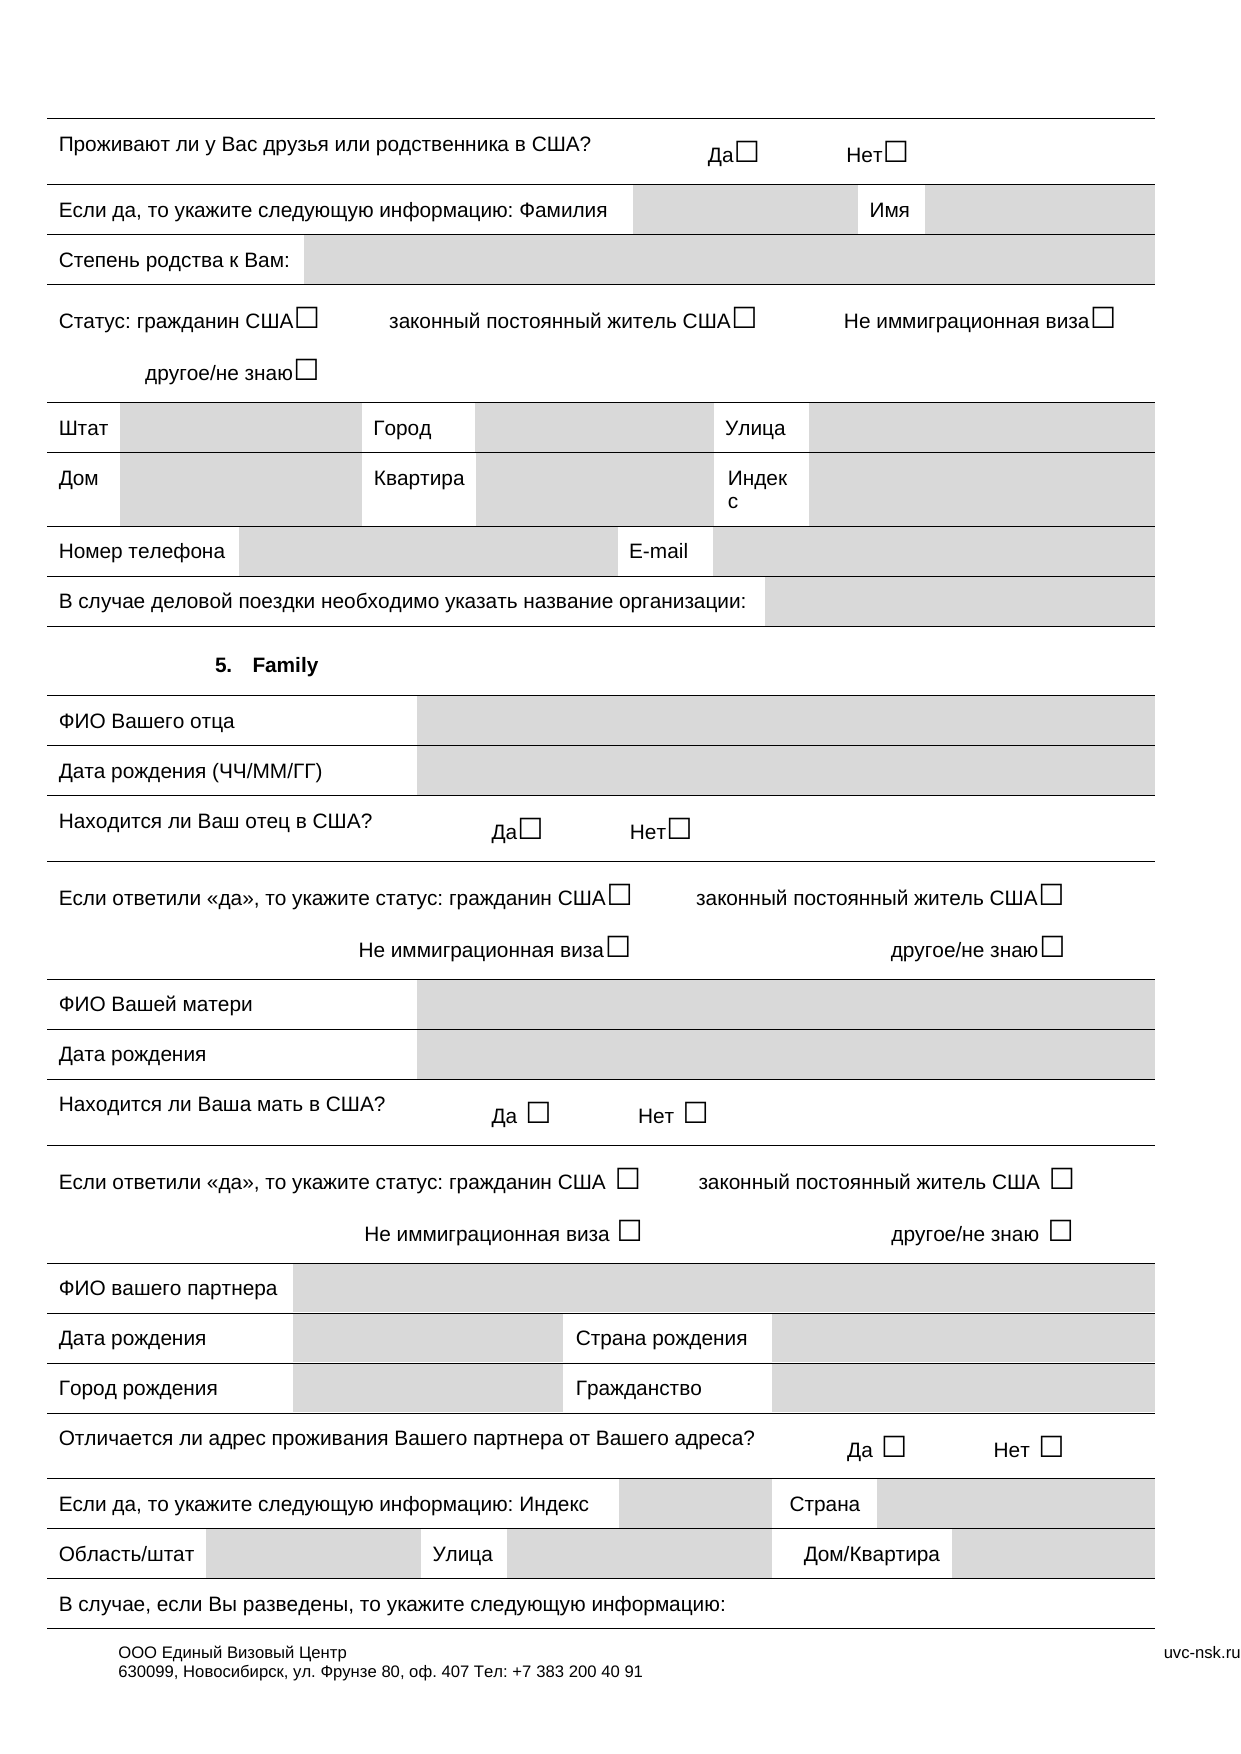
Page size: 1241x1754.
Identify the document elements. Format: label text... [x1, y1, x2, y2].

table_cell [713, 527, 1155, 576]
table_cell [765, 577, 1155, 626]
table_cell Да Нет [417, 1080, 1155, 1144]
table_cell [476, 453, 714, 526]
table_cell Если да, то укажите следующую информацию: Индекс [47, 1479, 619, 1528]
table_cell [120, 403, 362, 452]
table_cell Статус: гражданин США законный постоянный житель США Не иммиграционная виза другое/не знаю [47, 285, 1155, 402]
table_cell [809, 403, 1155, 452]
table_cell [619, 1479, 772, 1528]
table_cell В случае, если Вы разведены, то укажите следующую информацию: [47, 1579, 1155, 1628]
table_cell Индекс [714, 453, 809, 526]
table_cell [206, 1529, 421, 1578]
table_cell [809, 453, 1155, 526]
table_cell [925, 185, 1155, 234]
table_cell Дата рождения (ЧЧ/ММ/ГГ) [47, 746, 417, 795]
table_cell Дата рождения [47, 1314, 293, 1362]
table_cell Степень родства к Вам: [47, 235, 303, 284]
table_cell Отличается ли адрес проживания Вашего партнера от Вашего адреса? [47, 1414, 772, 1478]
table_cell Находится ли Ваш отец в США? [47, 796, 417, 861]
table_cell Страна [772, 1479, 877, 1528]
table_cell Если ответили «да», то укажите статус: гражданин США законный постоянный житель США Не иммиграционная виза другое/не знаю [47, 1146, 1155, 1262]
table_cell [120, 453, 362, 526]
table_cell Дом/Квартира [772, 1529, 952, 1578]
table_cell Да Нет [417, 796, 1155, 861]
table_cell Имя [858, 185, 925, 234]
table_cell Номер телефона [47, 527, 239, 576]
table_cell Находится ли Ваша мать в США? [47, 1080, 417, 1144]
table_header [417, 696, 1155, 745]
list Family [215, 653, 1152, 677]
table_cell [772, 1314, 1155, 1362]
table_cell [417, 746, 1155, 795]
table_cell [952, 1529, 1155, 1578]
table_header ФИО Вашего отца [47, 696, 417, 745]
table_cell [304, 235, 1155, 284]
table_cell [417, 1030, 1155, 1079]
table_cell Штат [47, 403, 120, 452]
table_header Да Нет [633, 119, 1155, 184]
table_cell Если ответили «да», то укажите статус: гражданин США законный постоянный житель США Не иммиграционная виза другое/не знаю [47, 862, 1155, 979]
table_cell Город [362, 403, 475, 452]
table_cell [877, 1479, 1155, 1528]
table_cell E-mail [618, 527, 713, 576]
table_cell ФИО вашего партнера [47, 1264, 293, 1312]
table_cell Улица [421, 1529, 507, 1578]
table_cell Дом [47, 453, 120, 526]
table_cell [293, 1314, 563, 1362]
table_cell Квартира [363, 453, 476, 526]
table_cell [507, 1529, 772, 1578]
table_cell [417, 980, 1155, 1029]
table_header Проживают ли у Вас друзья или родственника в США? [47, 119, 633, 184]
table_cell [293, 1364, 563, 1412]
table_cell Страна рождения [563, 1314, 772, 1362]
table_cell [772, 1364, 1155, 1412]
table_cell В случае деловой поездки необходимо указать название организации: [47, 577, 764, 626]
table_cell Дата рождения [47, 1030, 417, 1079]
table_cell Гражданство [563, 1364, 772, 1412]
table_cell Если да, то укажите следующую информацию: Фамилия [47, 185, 633, 234]
table_cell Да Нет [772, 1414, 1155, 1478]
table_cell [293, 1264, 1155, 1312]
table_cell Город рождения [47, 1364, 293, 1412]
table_cell [633, 185, 858, 234]
table_cell Область/штат [47, 1529, 206, 1578]
table_cell [239, 527, 618, 576]
table_cell Улица [714, 403, 809, 452]
table_cell ФИО Вашей матери [47, 980, 417, 1029]
table_cell [475, 403, 714, 452]
